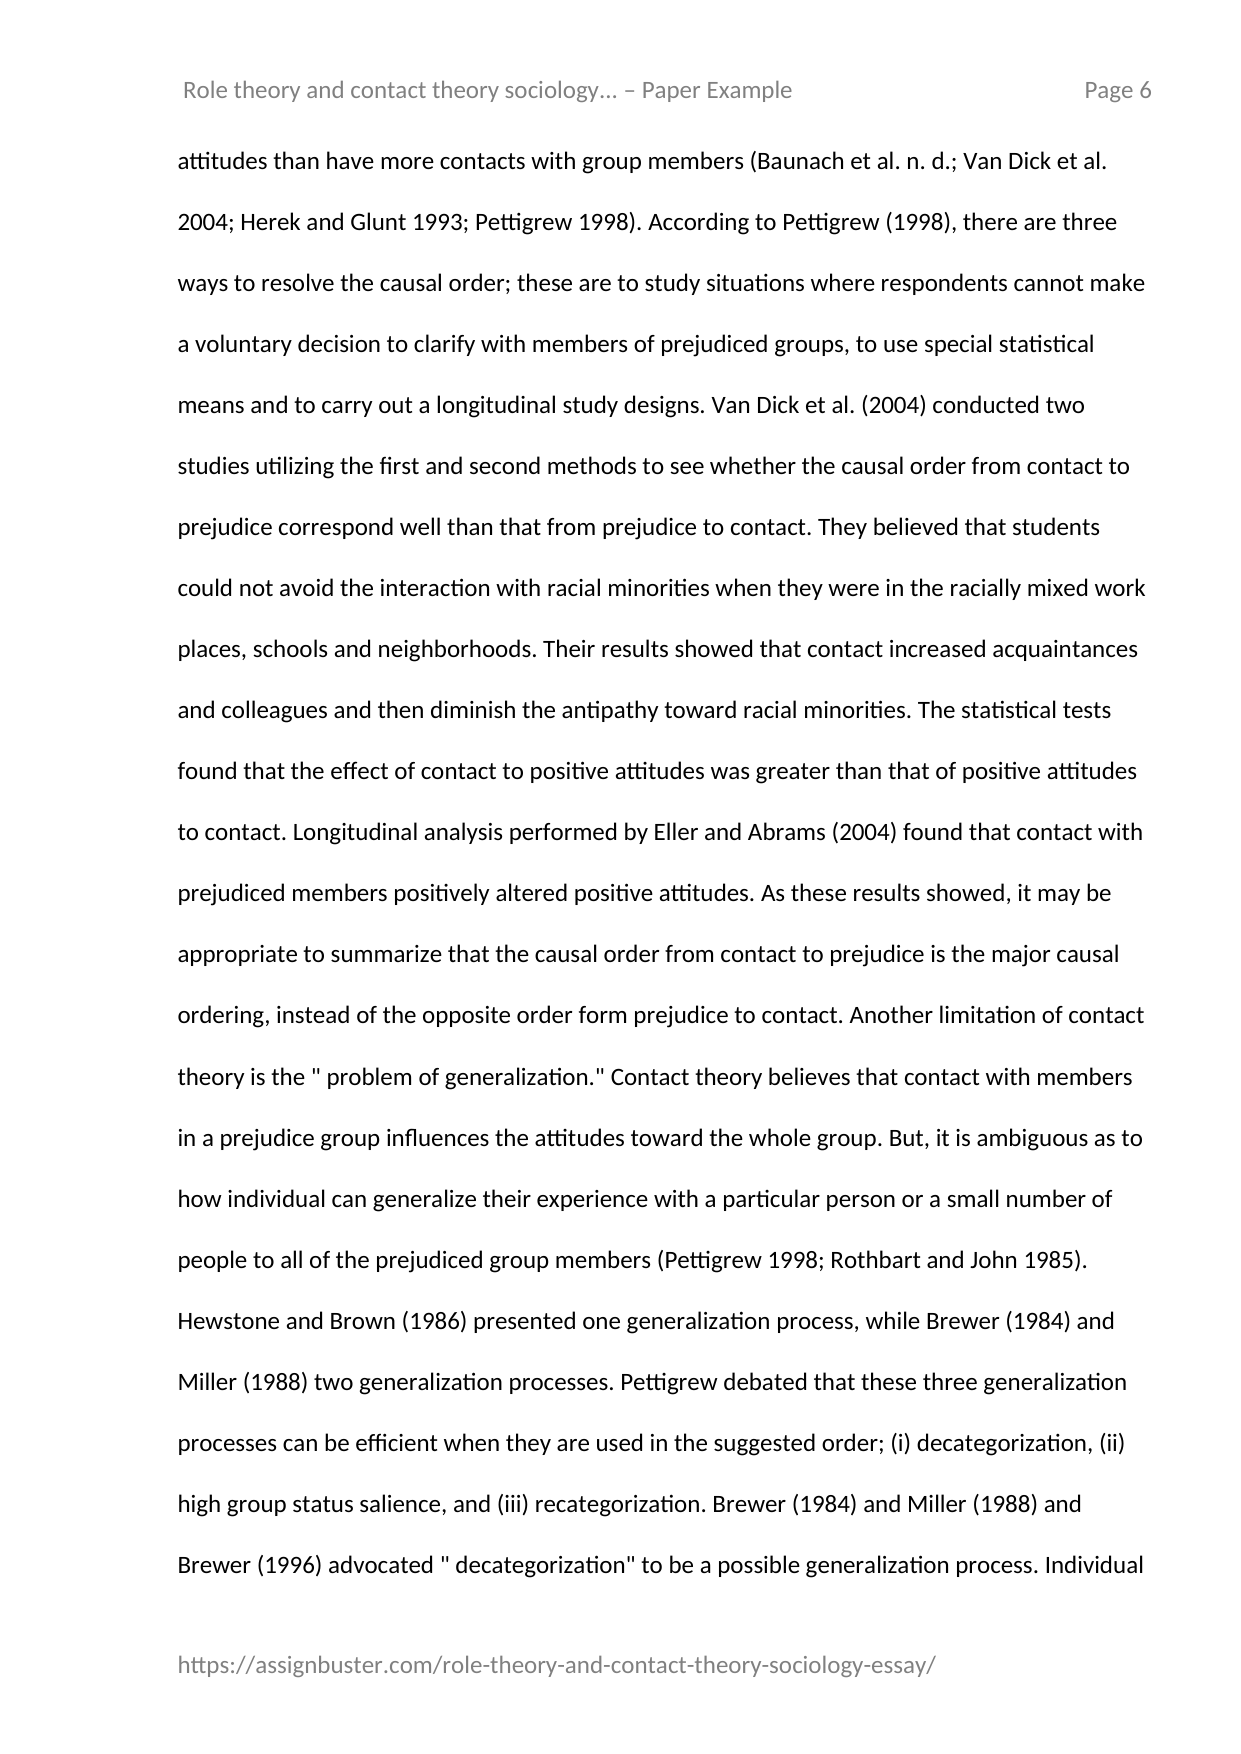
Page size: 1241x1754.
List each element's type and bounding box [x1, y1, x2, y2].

text [177, 145, 1152, 1579]
